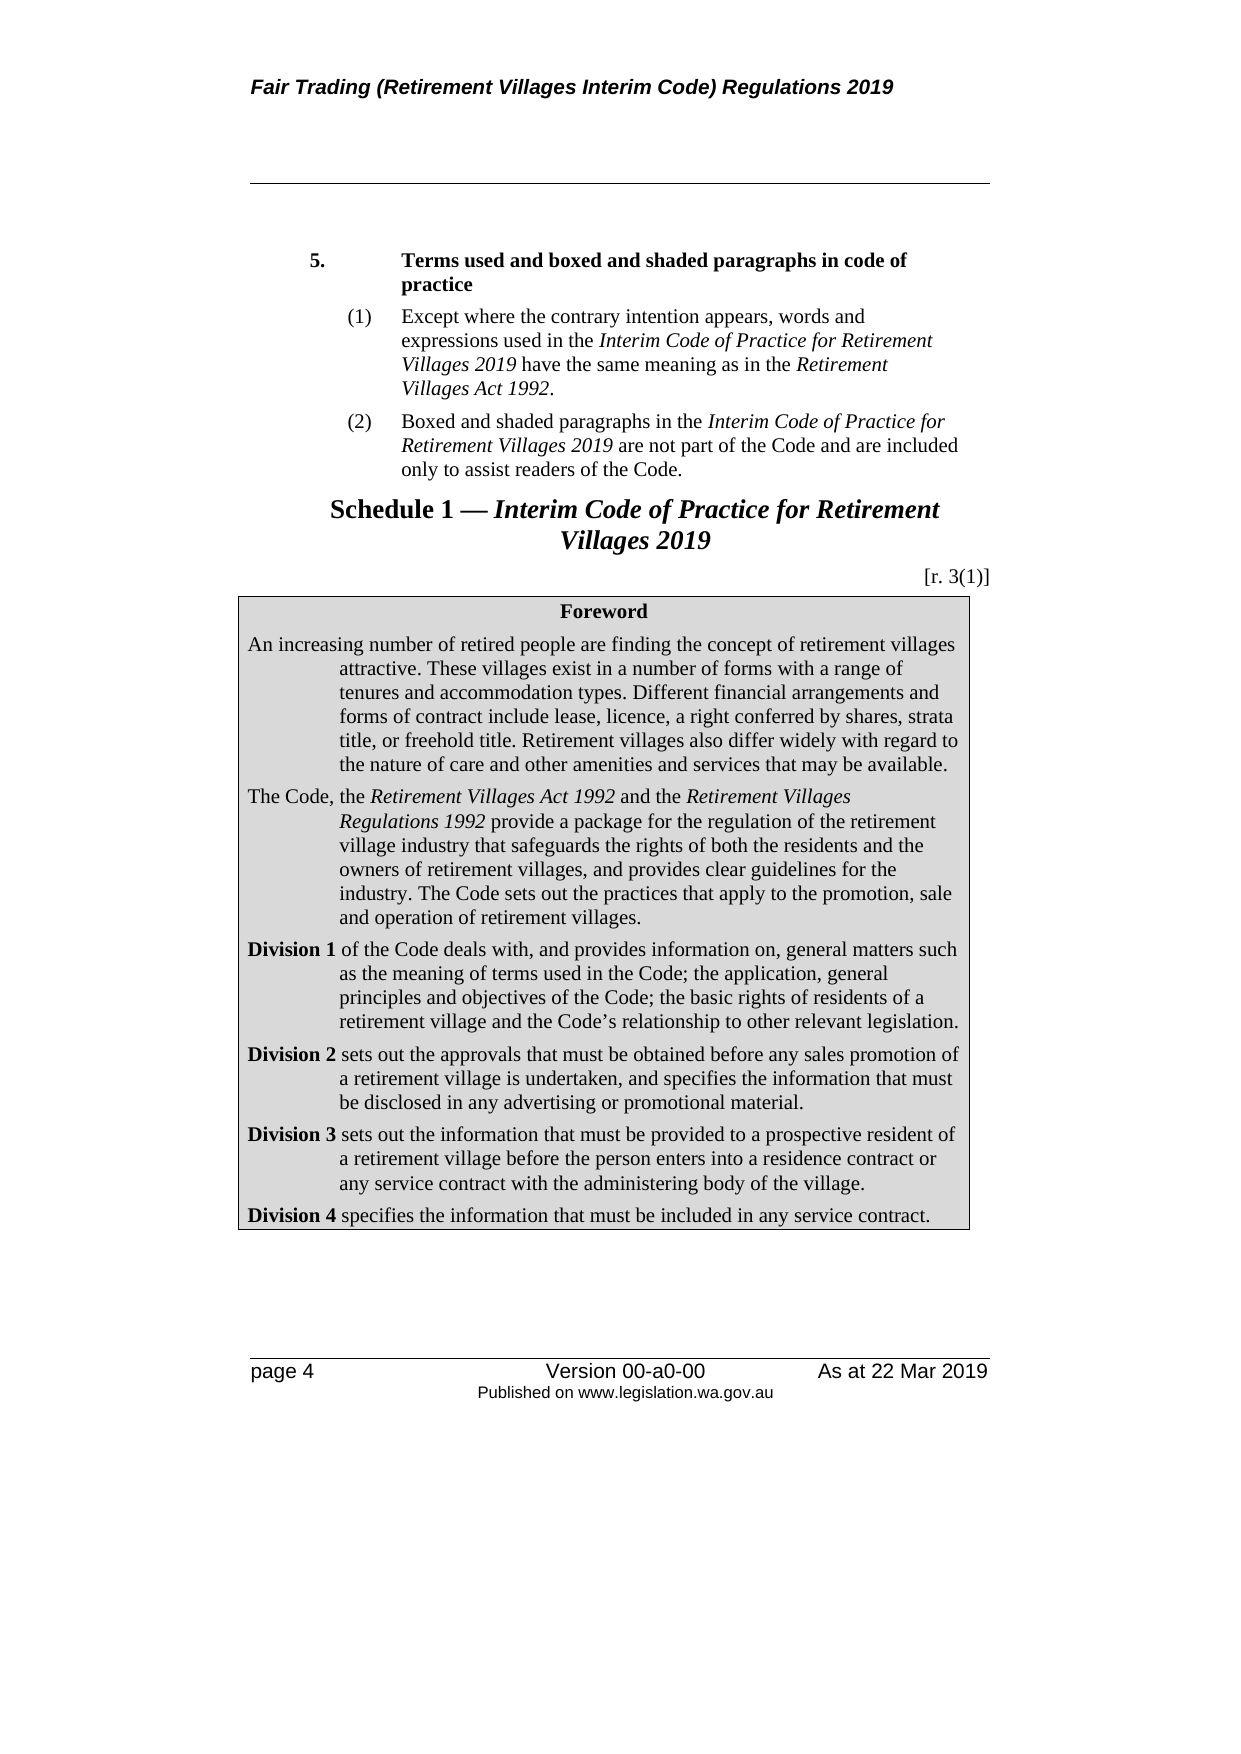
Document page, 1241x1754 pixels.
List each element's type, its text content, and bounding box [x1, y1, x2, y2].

text Division 1 of the Code deals with, and provides information on, general matters such as the meaning of terms used in the Code; the application, general principles and objectives of the Code; the basic rights of residents of a retirement village and the Code’s relationship to other relevant legislation. [239, 934, 969, 1033]
text (1) Except where the contrary intention appears, words and expressions used in the Interim Code of Practice for Retirement Villages 2019 have the same meaning as in the Retirement Villages Act 1992. [312, 304, 960, 400]
text Division 2 sets out the approvals that must be obtained before any sales promotion of a retirement village is undertaken, and specifies the information that must be disclosed in any advertising or promotional material. [239, 1039, 969, 1114]
text Division 4 specifies the information that must be included in any service contract. [239, 1200, 969, 1229]
text The Code, the Retirement Villages Act 1992 and the Retirement Villages Regulations 1992 provide a package for the regulation of the retirement village industry that safeguards the rights of both the residents and the owners of retirement villages, and provides clear guidelines for the industry. The Code sets out the practices that apply to the promotion, sale and operation of retirement villages. [239, 781, 969, 929]
text An increasing number of retired people are finding the concept of retirement villages attractive. These villages exist in a number of forms with a range of tenures and accommodation types. Different financial arrangements and forms of contract include lease, licence, a right conferred by shares, strata title, or freehold title. Retirement villages also differ widely with regard to the nature of care and other amenities and services that may be available. [239, 629, 969, 776]
subtitle 5. Terms used and boxed and shaded paragraphs in code of practice [309, 247, 960, 296]
text (2) Boxed and shaded paragraphs in the Interim Code of Practice for Retirement Villages 2019 are not part of the Code and are included only to assist readers of the Code. [312, 408, 960, 481]
text Division 3 sets out the information that must be provided to a prospective resident of a retirement village before the person enters into a residence contract or any service contract with the administering body of the village. [239, 1119, 969, 1194]
text [r. 3(1)] [250, 564, 990, 588]
text Foreword [239, 597, 969, 623]
subtitle Schedule 1 — Interim Code of Practice for Retirement Villages 2019 [309, 493, 960, 556]
